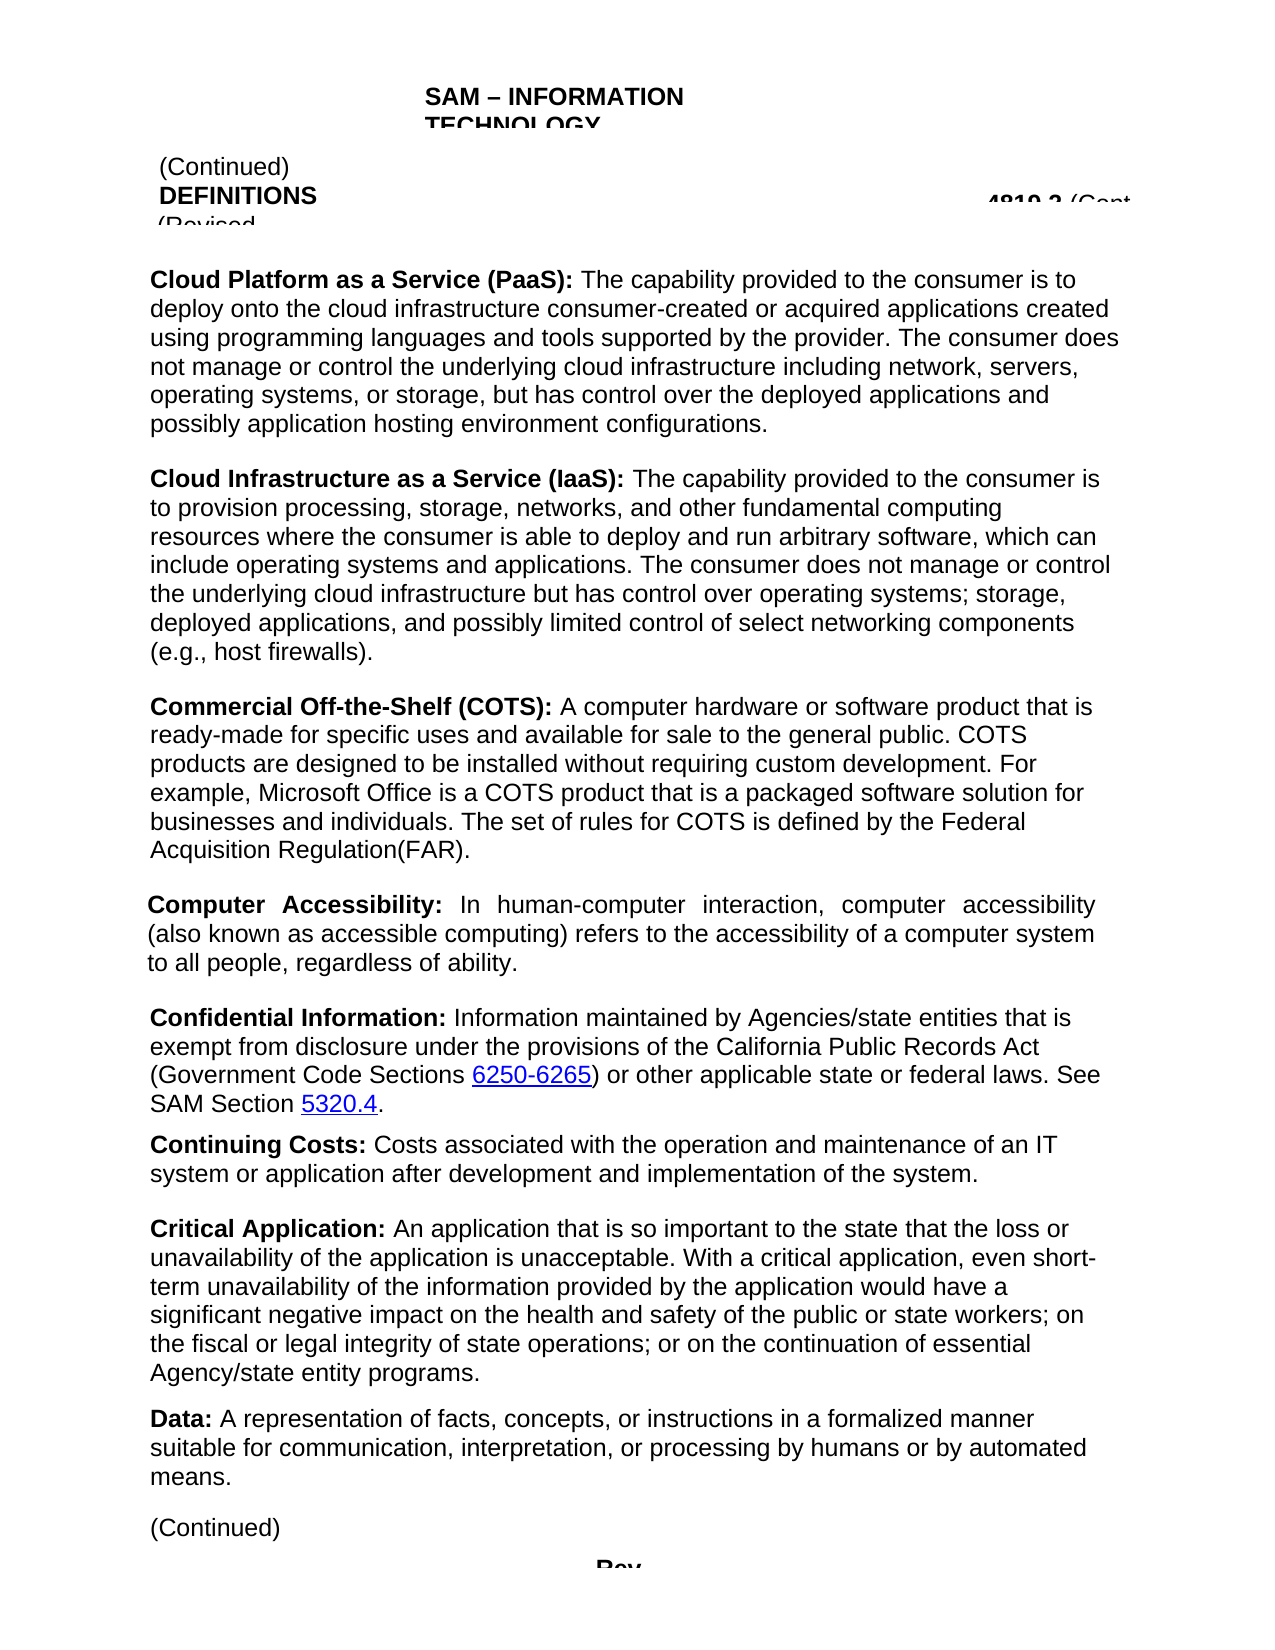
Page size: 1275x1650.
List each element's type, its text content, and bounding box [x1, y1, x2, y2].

text Critical Application: An application that is so important to the state that the loss or unavailability of the application is unacceptable. With a critical application, even short- term unavailability of the information provided by the application would have a significant negative impact on the health and safety of the public or state workers; on the fiscal or legal integrity of state operations; or on the continuation of essential Agency/state entity programs. [150, 1214, 1113, 1387]
text Continuing Costs: Costs associated with the operation and maintenance of an IT system or application after development and implementation of the system. [150, 1131, 1133, 1188]
text Confidential Information: Information maintained by Agencies/state entities that is exempt from disclosure under the provisions of the California Public Records Act (Government Code Sections 6250-6265) or other applicable state or federal laws. See SAM Section 5320.4. [149, 1003, 1133, 1118]
text Computer Accessibility: In human-computer interaction, computer accessibility (also known as accessible computing) refers to the accessibility of a computer system to all people, regardless of ability. [147, 890, 1096, 977]
text Cloud Infrastructure as a Service (IaaS): The capability provided to the consumer is to provision processing, storage, networks, and other fundamental computing resources where the consumer is able to deploy and run arbitrary software, which can include operating systems and applications. The consumer does not manage or control the underlying cloud infrastructure but has control over operating systems; storage, deployed applications, and possibly limited control of select networking components (e.g., host firewalls). [150, 464, 1113, 666]
text Cloud Platform as a Service (PaaS): The capability provided to the consumer is to deploy onto the cloud infrastructure consumer-created or acquired applications created using programming languages and tools supported by the provider. The consumer does not manage or control the underlying cloud infrastructure including network, servers, operating systems, or storage, but has control over the deployed applications and possibly application hosting environment configurations. [150, 266, 1133, 438]
text (Continued) [150, 1513, 1169, 1541]
text Commercial Off-the-Shelf (COTS): A computer hardware or software product that is ready-made for specific uses and available for sale to the general public. COTS products are designed to be installed without requiring custom development. For example, Microsoft Office is a COTS product that is a packaged software solution for businesses and individuals. The set of rules for COTS is defined by the Federal Acquisition Regulation(FAR). [150, 692, 1097, 864]
text Data: A representation of facts, concepts, or instructions in a formalized manner suitable for communication, interpretation, or processing by humans or by automated means. [150, 1404, 1113, 1490]
